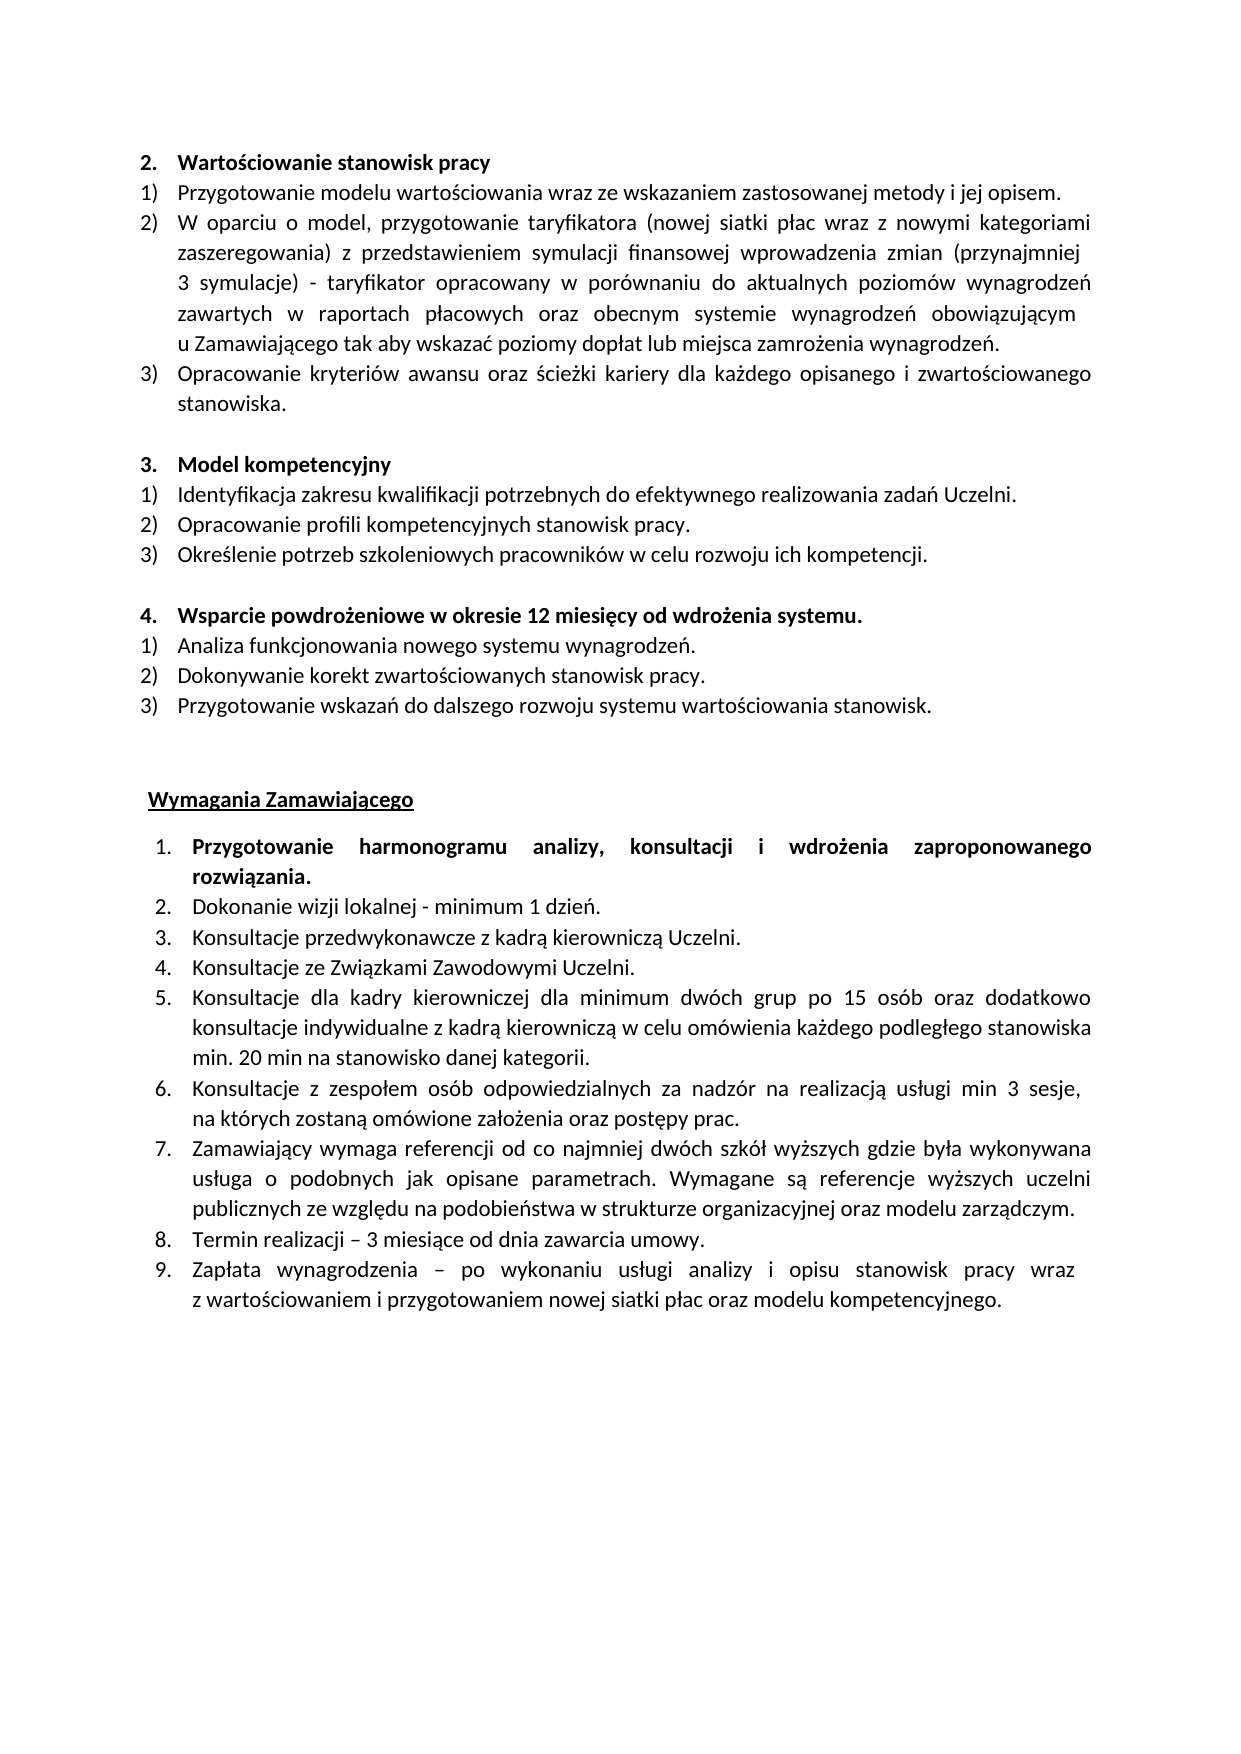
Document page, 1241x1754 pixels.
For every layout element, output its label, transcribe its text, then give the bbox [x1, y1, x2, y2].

list Model kompetencyjny [140, 450, 1093, 478]
list Konsultacje z zespołem osób odpowiedzialnych za nadzór na realizacją usługi min 3 sesje, na których zostaną omówione założenia oraz postępy prac. [154, 1074, 1093, 1132]
list Przygotowanie modelu wartościowania wraz ze wskazaniem zastosowanej metody i jej opisem. [140, 178, 1093, 206]
list Przygotowanie wskazań do dalszego rozwoju systemu wartościowania stanowisk. [140, 691, 1093, 719]
list Konsultacje ze Związkami Zawodowymi Uczelni. [154, 953, 1093, 981]
list Dokonywanie korekt zwartościowanych stanowisk pracy. [140, 661, 1093, 689]
list Zamawiający wymaga referencji od co najmniej dwóch szkół wyższych gdzie była wykonywana usługa o podobnych jak opisane parametrach. Wymagane są referencje wyższych uczelni publicznych ze względu na podobieństwa w strukturze organizacyjnej oraz modelu zarządczym. [154, 1134, 1093, 1222]
list Opracowanie profili kompetencyjnych stanowisk pracy. [140, 510, 1093, 538]
list Identyfikacja zakresu kwalifikacji potrzebnych do efektywnego realizowania zadań Uczelni. [140, 480, 1093, 508]
list Wartościowanie stanowisk pracy [140, 148, 1093, 176]
list W oparciu o model, przygotowanie taryfikatora (nowej siatki płac wraz z nowymi kategoriami zaszeregowania) z przedstawieniem symulacji finansowej wprowadzenia zmian (przynajmniej 3 symulacje) - taryfikator opracowany w porównaniu do aktualnych poziomów wynagrodzeń zawartych w raportach płacowych oraz obecnym systemie wynagrodzeń obowiązującym u Zamawiającego tak aby wskazać poziomy dopłat lub miejsca zamrożenia wynagrodzeń. [140, 208, 1093, 357]
list Konsultacje przedwykonawcze z kadrą kierowniczą Uczelni. [154, 923, 1093, 951]
list Dokonanie wizji lokalnej - minimum 1 dzień. [154, 892, 1093, 920]
list Wsparcie powdrożeniowe w okresie 12 miesięcy od wdrożenia systemu. [140, 601, 1093, 629]
list Przygotowanie harmonogramu analizy, konsultacji i wdrożenia zaproponowanego rozwiązania. [154, 832, 1093, 890]
list Analiza funkcjonowania nowego systemu wynagrodzeń. [140, 631, 1093, 659]
list Zapłata wynagrodzenia – po wykonaniu usługi analizy i opisu stanowisk pracy wraz z wartościowaniem i przygotowaniem nowej siatki płac oraz modelu kompetencyjnego. [154, 1255, 1093, 1313]
list Konsultacje dla kadry kierowniczej dla minimum dwóch grup po 15 osób oraz dodatkowo konsultacje indywidualne z kadrą kierowniczą w celu omówienia każdego podległego stanowiska min. 20 min na stanowisko danej kategorii. [154, 983, 1093, 1071]
list Termin realizacji – 3 miesiące od dnia zawarcia umowy. [154, 1225, 1093, 1253]
list Określenie potrzeb szkoleniowych pracowników w celu rozwoju ich kompetencji. [140, 540, 1093, 568]
list Opracowanie kryteriów awansu oraz ścieżki kariery dla każdego opisanego i zwartościowanego stanowiska. [140, 359, 1093, 417]
text Wymagania Zamawiającego [148, 785, 1093, 813]
